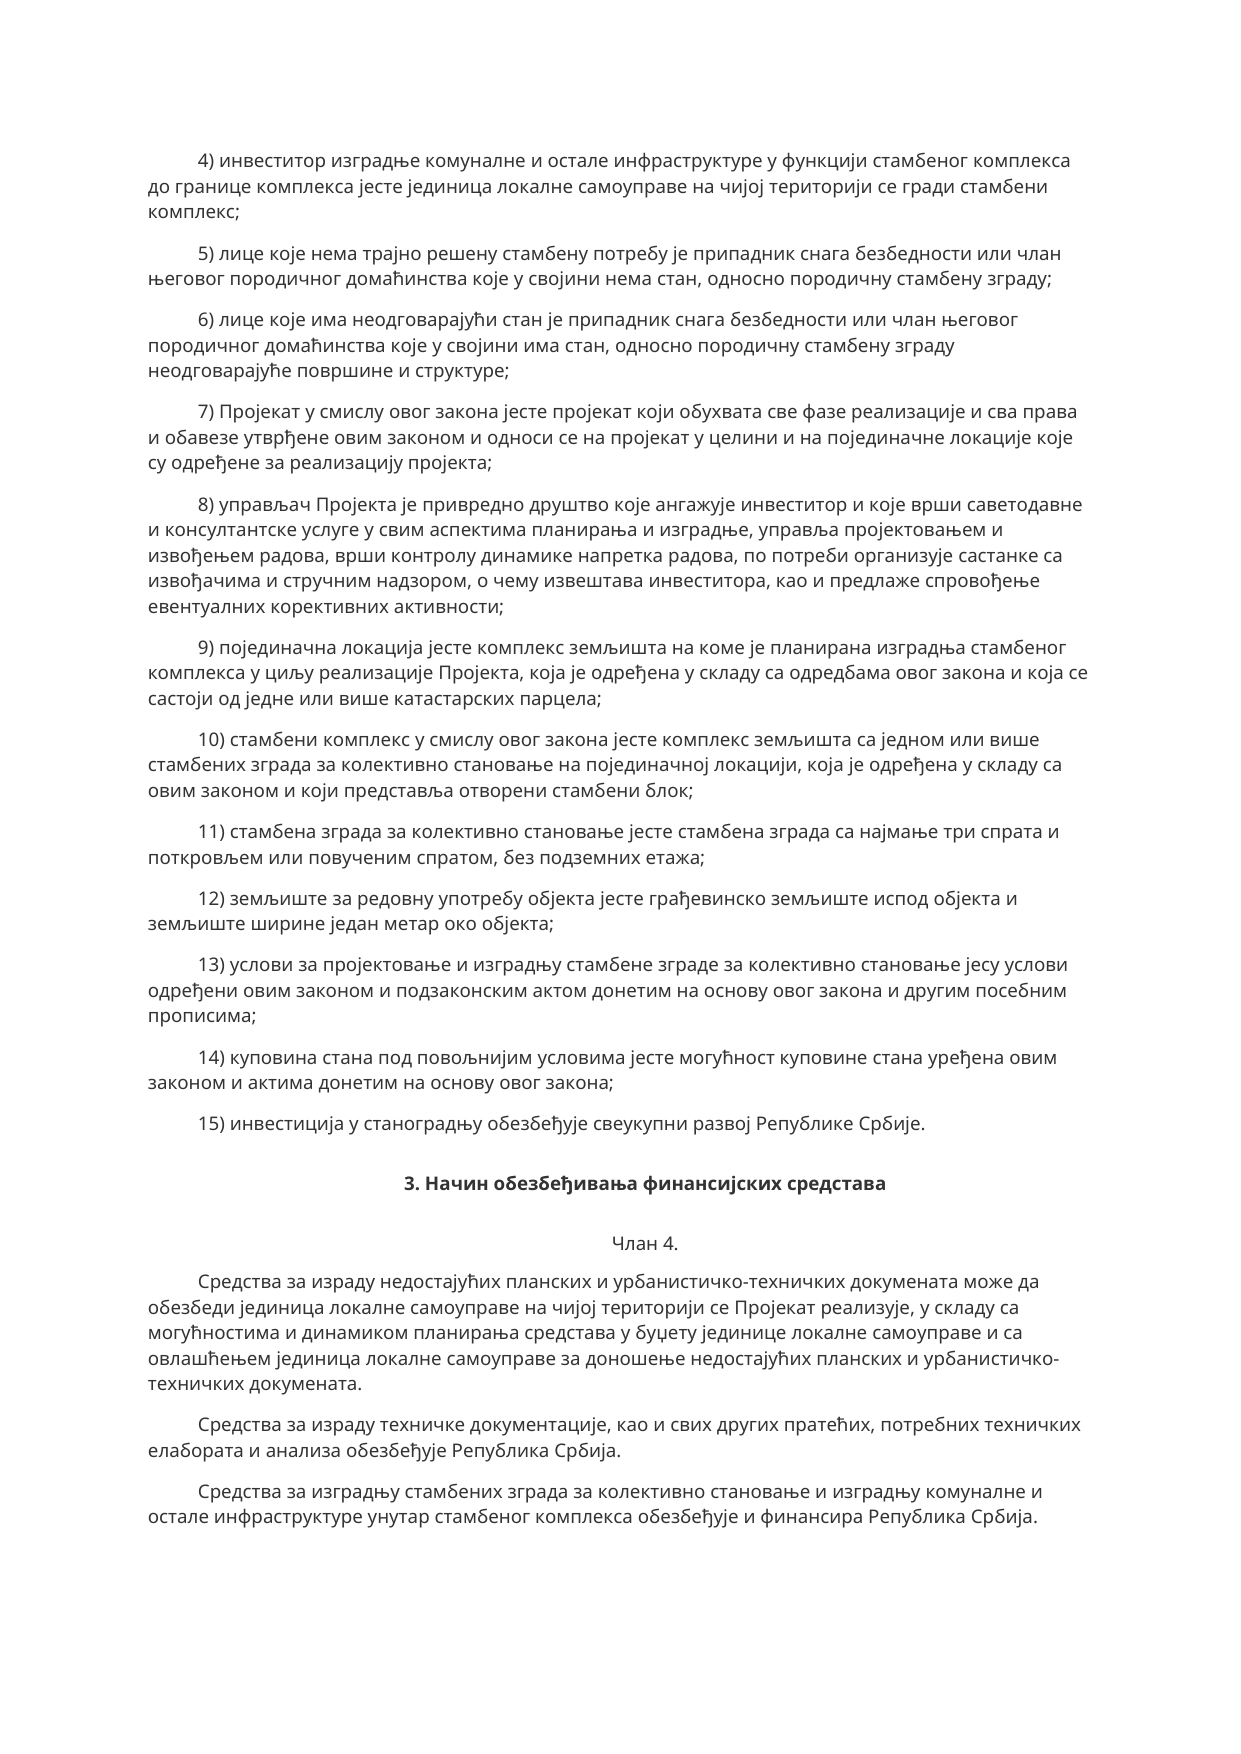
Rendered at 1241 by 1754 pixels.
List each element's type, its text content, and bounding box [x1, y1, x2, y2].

text 11) стамбена зграда за колективно становање јесте стамбена зграда са најмање три спрата и поткровљем или повученим спратом, без подземних етажа; [148, 818, 1093, 869]
text 6) лице које има неодговарајући стан је припадник снага безбедности или члан његовог породичног домаћинства које у својини има стан, односно породичну стамбену зграду неодговарајуће површине и структуре; [148, 306, 1093, 383]
text 10) стамбени комплекс у смислу овог закона јесте комплекс земљишта са једном или више стамбених зграда за колективно становање на појединачној локацији, која је одређена у складу са овим законом и који представља отворени стамбени блок; [148, 726, 1093, 803]
text 12) земљиште за редовну употребу објекта јесте грађевинско земљиште испод објекта и земљиште ширине један метар око објекта; [148, 885, 1093, 936]
text Члан 4. [148, 1230, 1093, 1256]
text 4) инвеститор изградње комуналне и остале инфраструктуре у функцији стамбеног комплекса до границе комплекса јесте јединица локалне самоуправе на чијој територији се гради стамбени комплекс; [148, 148, 1093, 224]
text 5) лице које нема трајно решену стамбену потребу је припадник снага безбедности или члан његовог породичног домаћинства које у својини нема стан, односно породичну стамбену зграду; [148, 240, 1093, 291]
text 3. Начин обезбеђивања финансијских средстава [148, 1171, 1093, 1196]
text 13) услови за пројектовање и изградњу стамбене зграде за колективно становање јесу услови одређени овим законом и подзаконским актом донетим на основу овог закона и другим посебним прописима; [148, 952, 1093, 1028]
text 7) Пројекат у смислу овог закона јесте пројекат који обухвата све фазе реализације и сва права и обавезе утврђене овим законом и односи се на пројекат у целини и на појединачне локације које су одређене за реализацију пројекта; [148, 399, 1093, 475]
text 8) управљач Пројекта је привредно друштво које ангажује инвеститор и које врши саветодавне и консултантске услуге у свим аспектима планирања и изградње, управља пројектовањем и извођењем радова, врши контролу динамике напретка радова, по потреби организује састанке са извођачима и стручним надзором, о чему извештава инвеститора, као и предлаже спровођење евентуалних корективних активности; [148, 491, 1093, 618]
text 9) појединачна локација јесте комплекс земљишта на коме је планирана изградња стамбеног комплекса у циљу реализације Пројекта, која је одређена у складу са одредбама овог закона и која се састоји од једне или више катастарских парцела; [148, 634, 1093, 711]
text Средства за израду недостајућих планских и урбанистичко-техничких докумената може да обезбеди јединица локалне самоуправе на чијој територији се Пројекат реализује, у складу са могућностима и динамиком планирања средстава у буџету јединице локалне самоуправе и са овлашћењем јединица локалне самоуправе за доношење недостајућих планских и урбанистичко-техничких докумената. [148, 1268, 1093, 1396]
text Средства за изградњу стамбених зграда за колективно становање и изградњу комуналне и остале инфраструктуре унутар стамбеног комплекса обезбеђује и финансира Република Србија. [148, 1478, 1093, 1529]
text 15) инвестиција у станоградњу обезбеђује свеукупни развој Републике Србије. [148, 1111, 1093, 1136]
text 14) куповина стана под повољнијим условима јесте могућност куповине стана уређена овим законом и актима донетим на основу овог закона; [148, 1044, 1093, 1095]
text Средства за израду техничке документације, као и свих других пратећих, потребних техничких елабората и анализа обезбеђује Република Србија. [148, 1412, 1093, 1463]
